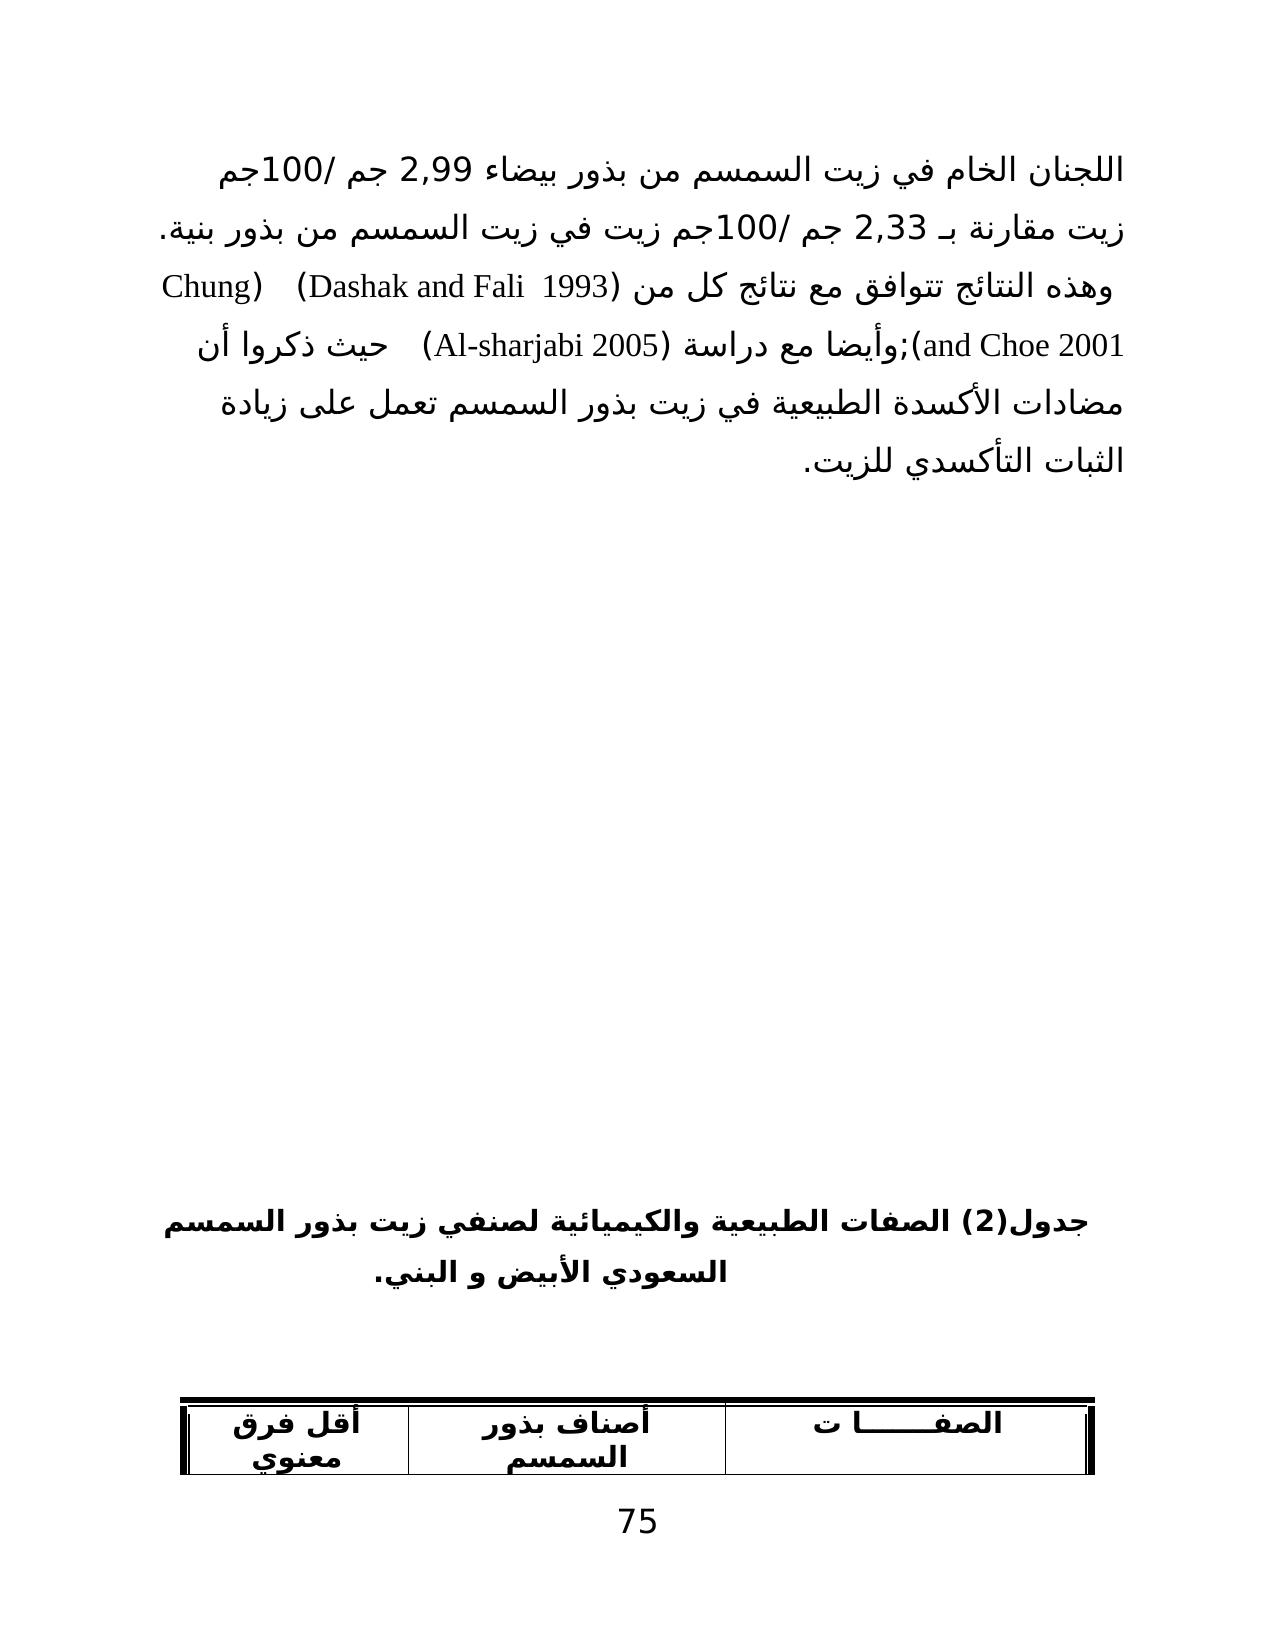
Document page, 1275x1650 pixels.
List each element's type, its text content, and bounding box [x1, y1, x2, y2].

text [150, 150, 1125, 247]
table_header الصفـــــــا ت [726, 1403, 1090, 1474]
table_header أصناف بذور السمسم [409, 1407, 725, 1474]
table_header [185, 1403, 408, 1474]
text جدول(2) الصفات الطبيعية والكيميائية لصنفي زيت بذور السمسم السعودي الأبيض و البني. [128, 1204, 1125, 1289]
text وهذه النتائج تتوافق مع نتائج كل من (Dashak and Fali 1993) (Chung and Choe 2001);وأيضا مع دراسة (Al-sharjabi 2005) حيث ذكروا أن مضادات الأكسدة الطبيعية في زيت بذور السمسم تعمل على زيادة الثبات التأكسدي للزيت. [150, 266, 1125, 480]
